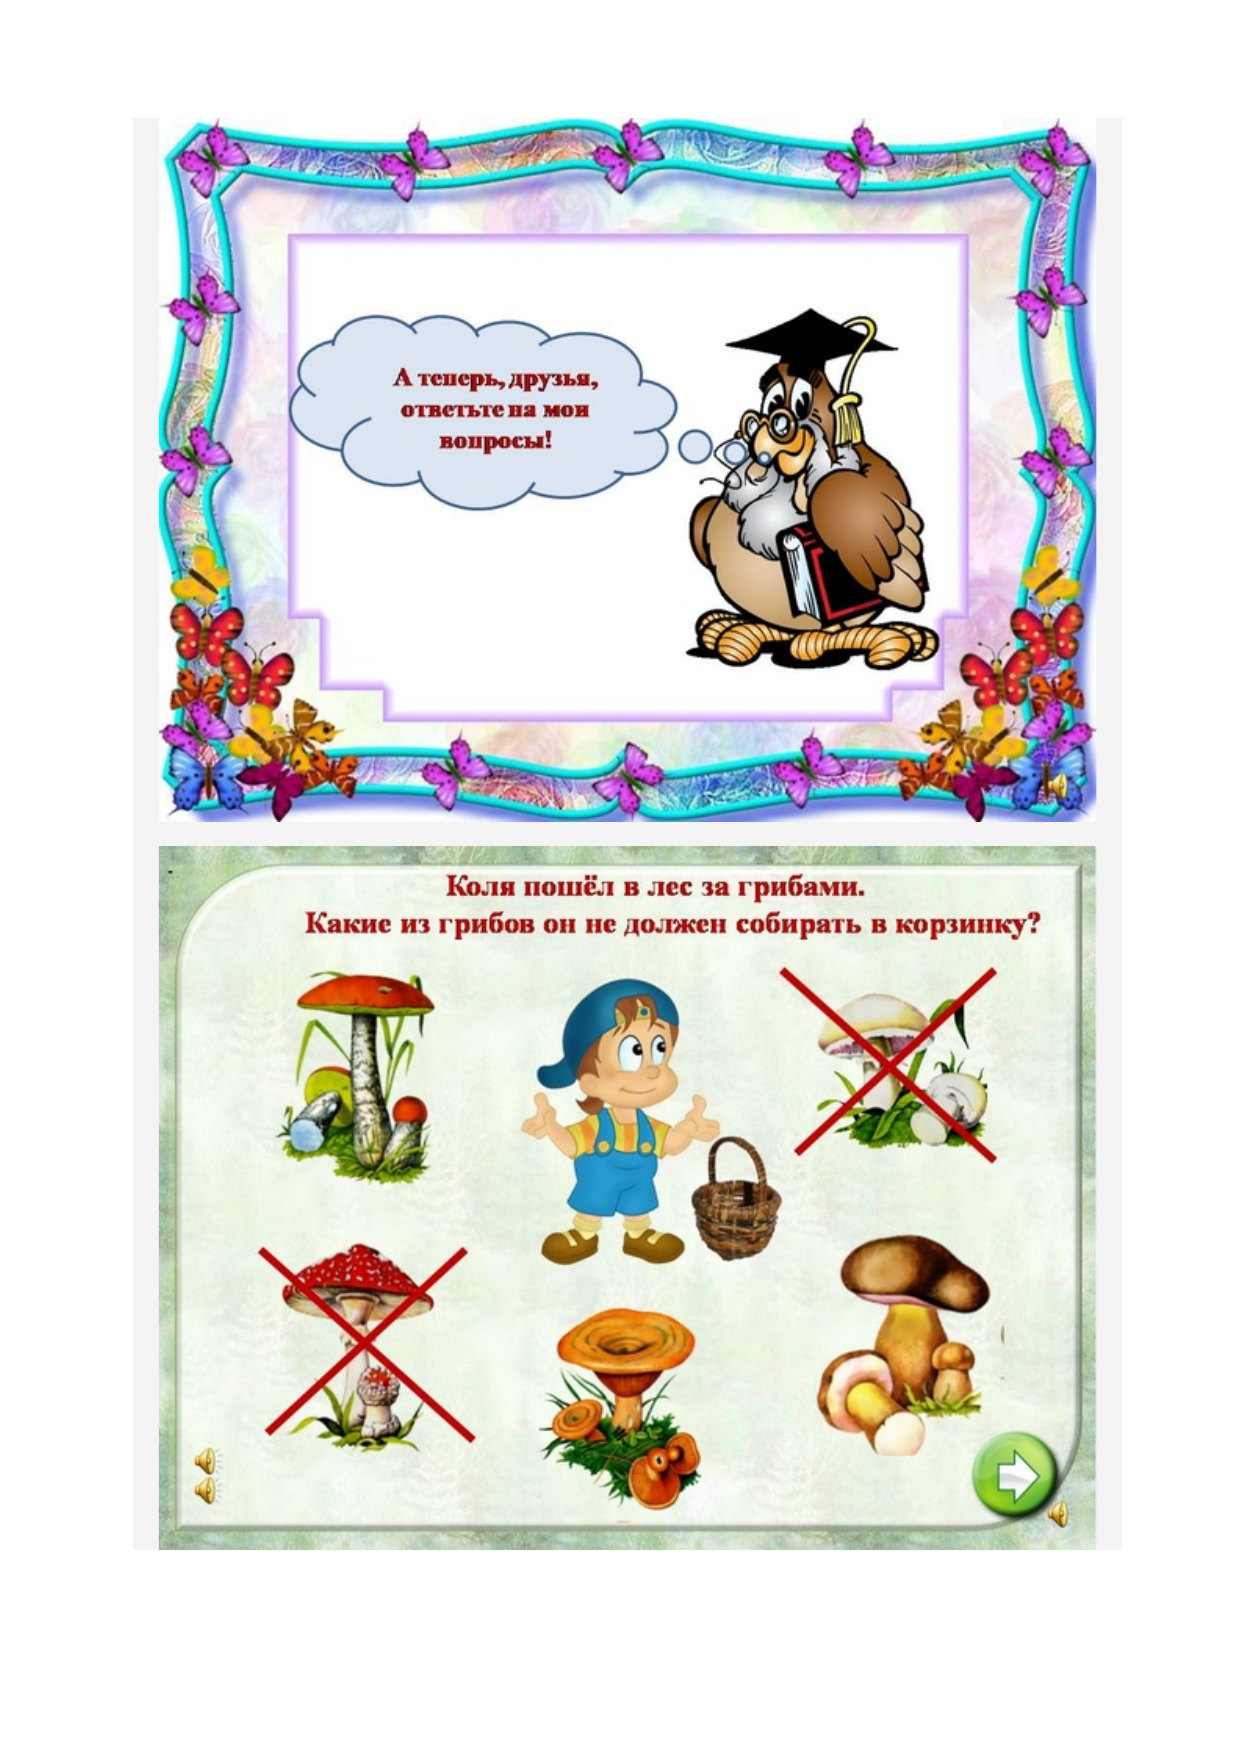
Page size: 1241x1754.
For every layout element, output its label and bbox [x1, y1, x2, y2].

picture [158, 118, 1097, 822]
picture [158, 846, 1097, 1550]
